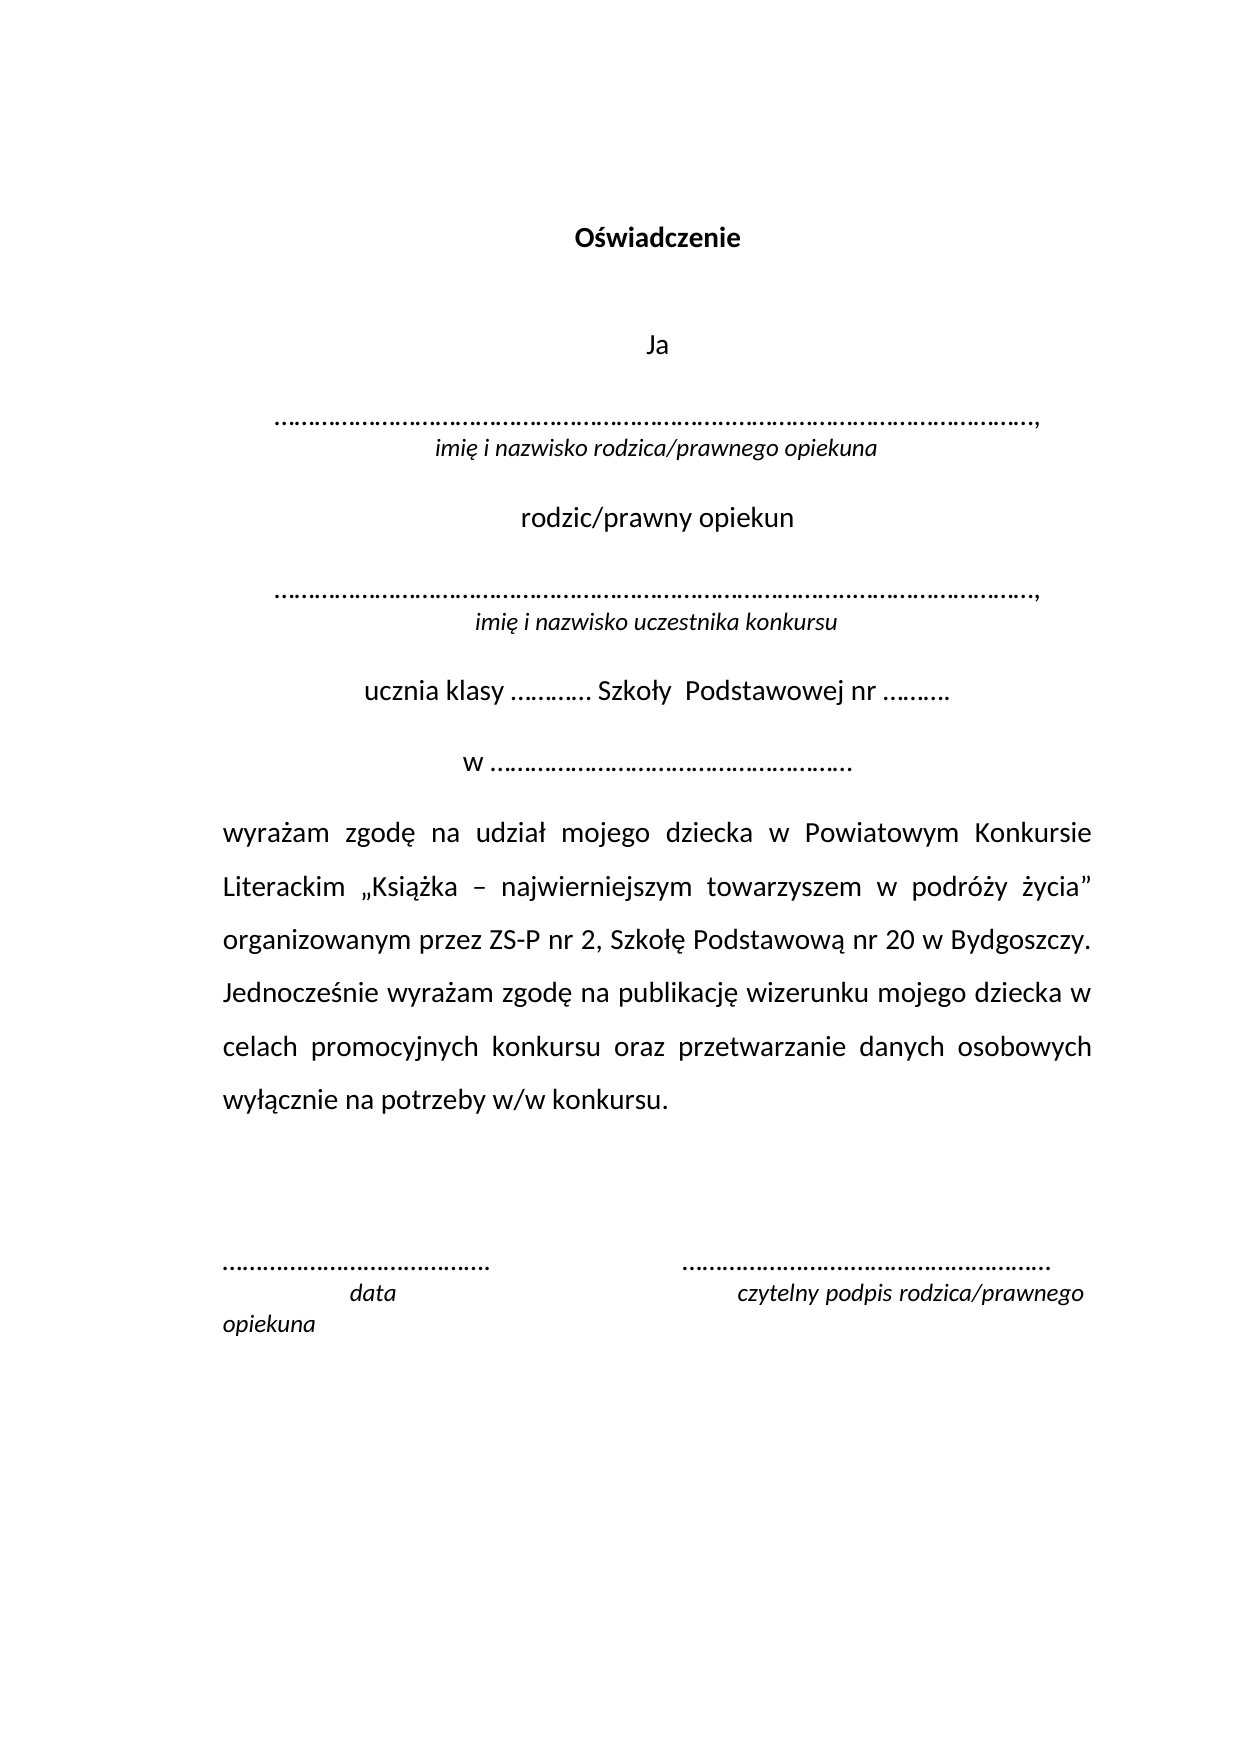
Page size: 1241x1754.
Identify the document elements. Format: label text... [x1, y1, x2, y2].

list rodzic/prawny opiekun [223, 499, 1093, 534]
list …………………………………………………………..………………………………………, [223, 397, 1093, 433]
list ucznia klasy ………… Szkoły Podstawowej nr ………. [223, 672, 1093, 707]
list Ja [223, 326, 1093, 361]
list …………………………………. …………………….………………………… [223, 1242, 1093, 1277]
list Oświadczenie [223, 219, 1093, 254]
list …………………………………………………………………………..………………………, [223, 570, 1093, 606]
list imię i nazwisko uczestnika konkursu [223, 606, 1093, 636]
list imię i nazwisko rodzica/prawnego opiekuna [223, 433, 1093, 463]
list data czytelny podpis rodzica/prawnego opiekuna [223, 1277, 1093, 1338]
list wyrażam zgodę na udział mojego dziecka w Powiatowym Konkursie Literackim „Książka – najwierniejszym towarzyszem w podróży życia” organizowanym przez ZS-P nr 2, Szkołę Podstawową nr 20 w Bydgoszczy. Jednocześnie wyrażam zgodę na publikację wizerunku mojego dziecka w celach promocyjnych konkursu oraz przetwarzanie danych osobowych wyłącznie na potrzeby w/w konkursu. [223, 814, 1093, 1117]
list w ……………………………………………… [223, 743, 1093, 779]
